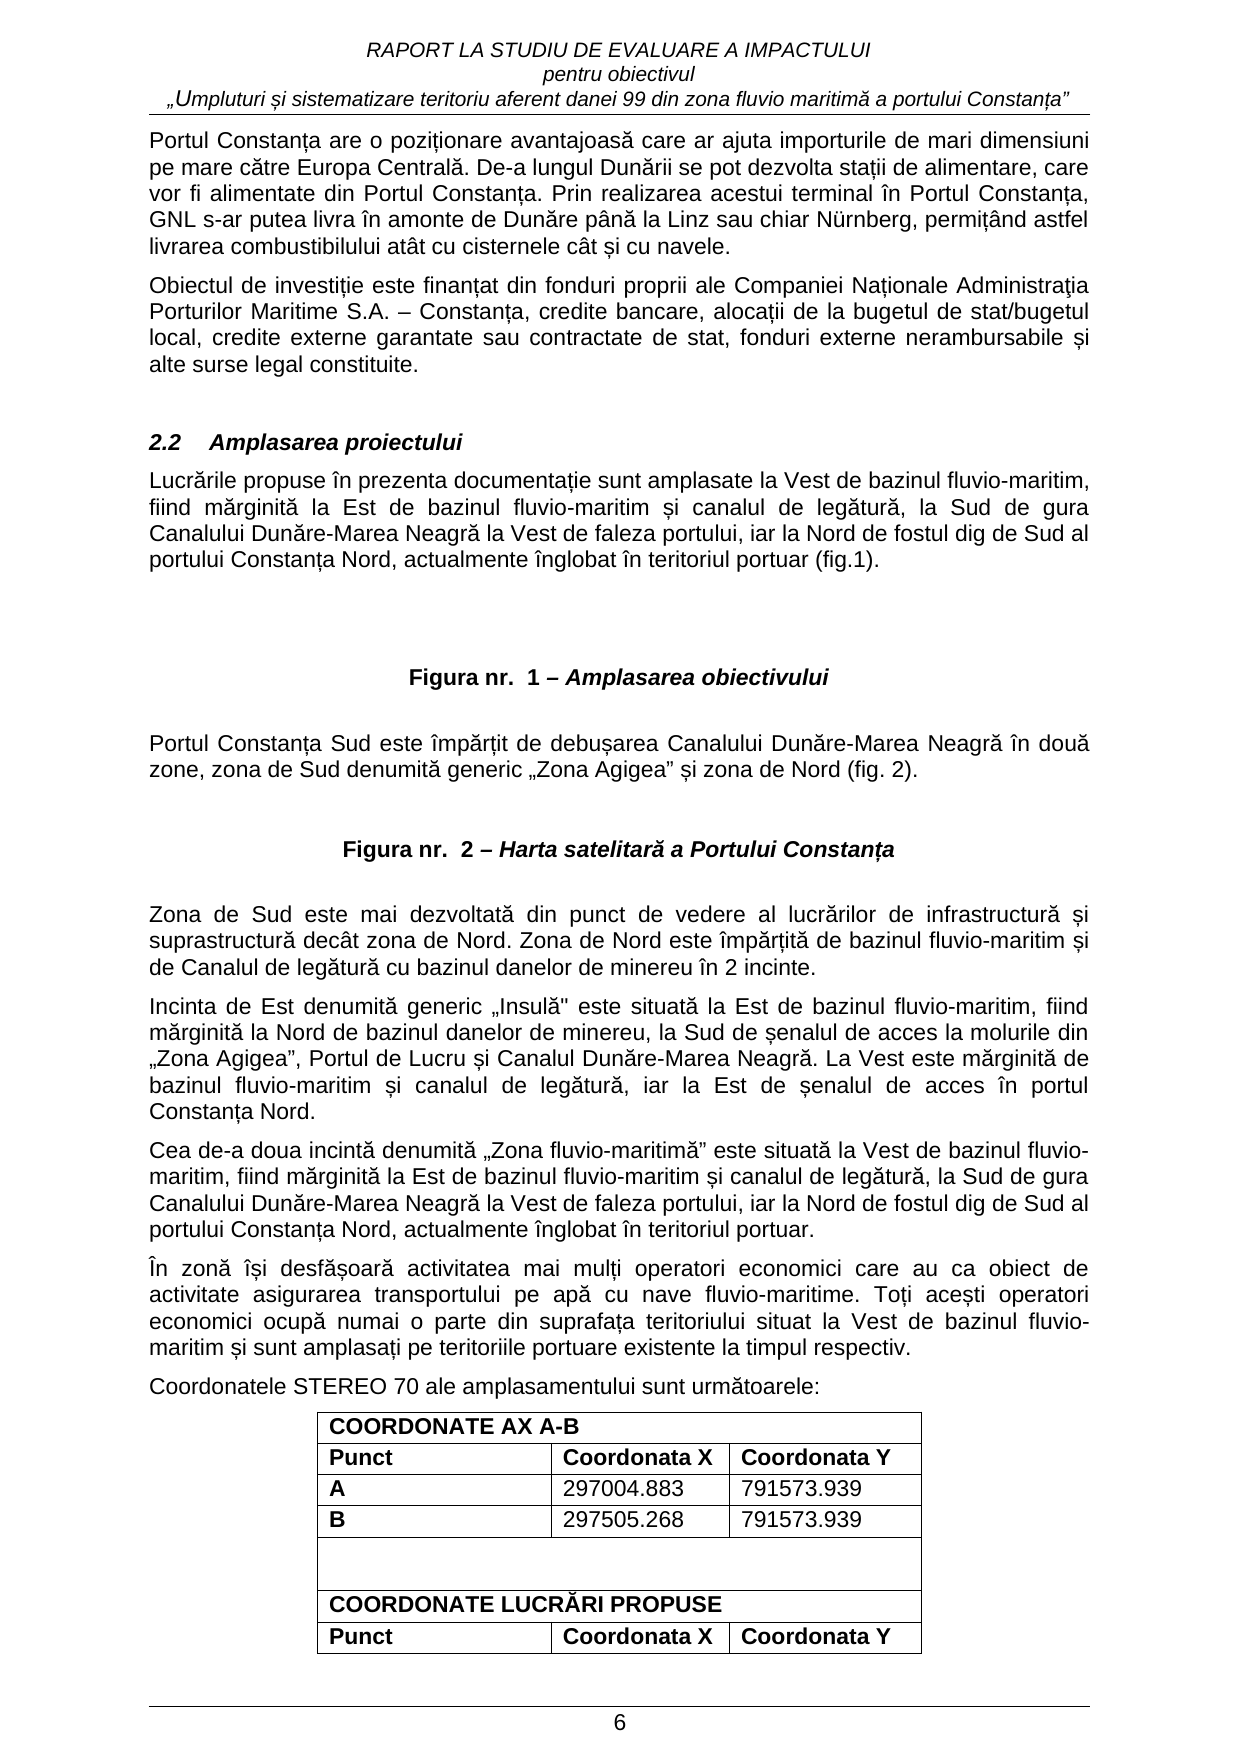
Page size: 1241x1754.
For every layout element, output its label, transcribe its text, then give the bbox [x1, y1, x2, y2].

table_cell 297505.268 [552, 1506, 729, 1537]
text Lucrările propuse în prezenta documentație sunt amplasate la Vest de bazinul fluvio-maritim, fiind mărginită la Est de bazinul fluvio-maritim și canalul de legătură, la Sud de gura Canalului Dunăre-Marea Neagră la Vest de faleza portului, iar la Nord de fostul dig de Sud al portului Constanța Nord, actualmente înglobat în teritoriul portuar (fig.1). [149, 467, 1090, 573]
text Obiectul de investiție este finanțat din fonduri proprii ale Companiei Naționale Administraţia Porturilor Maritime S.A. – Constanța, credite bancare, alocații de la bugetul de stat/bugetul local, credite externe garantate sau contractate de stat, fonduri externe nerambursabile și alte surse legal constituite. [149, 272, 1090, 377]
text În zonă își desfășoară activitatea mai mulți operatori economici care au ca obiect de activitate asigurarea transportului pe apă cu nave fluvio-maritime. Toți acești operatori economici ocupă numai o parte din suprafața teritoriului situat la Vest de bazinul fluvio-maritim și sunt amplasați pe teritoriile portuare existente la timpul respectiv. [149, 1255, 1090, 1360]
table_cell Coordonata Y [730, 1444, 921, 1474]
table_cell B [318, 1506, 551, 1537]
text Portul Constanța Sud este împărțit de debușarea Canalului Dunăre-Marea Neagră în două zone, zona de Sud denumită generic „Zona Agigea” și zona de Nord (fig. 2). [149, 729, 1090, 782]
table_cell Punct [318, 1444, 551, 1474]
table_cell COORDONATE LUCRĂRI PROPUSE [318, 1591, 921, 1622]
table_header COORDONATE AX A-B [318, 1413, 921, 1443]
subtitle Amplasarea proiectului [149, 428, 1090, 455]
text Portul Constanța are o poziționare avantajoasă care ar ajuta importurile de mari dimensiuni pe mare către Europa Centrală. De-a lungul Dunării se pot dezvolta stații de alimentare, care vor fi alimentate din Portul Constanța. Prin realizarea acestui terminal în Portul Constanța, GNL s-ar putea livra în amonte de Dunăre până la Linz sau chiar Nürnberg, permițând astfel livrarea combustibilului atât cu cisternele cât și cu navele. [149, 127, 1090, 259]
table_cell [318, 1538, 921, 1590]
table_cell 791573.939 [730, 1506, 921, 1537]
table_cell Coordonata Y [730, 1623, 921, 1653]
table_cell Coordonata X [552, 1444, 729, 1474]
text Incinta de Est denumită generic „Insulă" este situată la Est de bazinul fluvio-maritim, fiind mărginită la Nord de bazinul danelor de minereu, la Sud de șenalul de acces la molurile din „Zona Agigea”, Portul de Lucru și Canalul Dunăre-Marea Neagră. La Vest este mărginită de bazinul fluvio-maritim și canalul de legătură, iar la Est de șenalul de acces în portul Constanța Nord. [149, 993, 1090, 1124]
text Cea de-a doua incintă denumită „Zona fluvio-maritimă” este situată la Vest de bazinul fluvio-maritim, fiind mărginită la Est de bazinul fluvio-maritim și canalul de legătură, la Sud de gura Canalului Dunăre-Marea Neagră la Vest de faleza portului, iar la Nord de fostul dig de Sud al portului Constanța Nord, actualmente înglobat în teritoriul portuar. [149, 1137, 1090, 1242]
text Zona de Sud este mai dezvoltată din punct de vedere al lucrărilor de infrastructură și suprastructură decât zona de Nord. Zona de Nord este împărțită de bazinul fluvio-maritim și de Canalul de legătură cu bazinul danelor de minereu în 2 incinte. [149, 901, 1090, 980]
table_cell 297004.883 [552, 1475, 729, 1505]
text Coordonatele STEREO 70 ale amplasamentului sunt următoarele: [149, 1373, 1090, 1399]
table_cell Coordonata X [552, 1623, 729, 1653]
table_cell Punct [318, 1623, 551, 1653]
table_cell 791573.939 [730, 1475, 921, 1505]
table_cell A [318, 1475, 551, 1505]
text Figura nr. 1 – Amplasarea obiectivului [149, 664, 1090, 691]
text Figura nr. 2 – Harta satelitară a Portului Constanța [149, 836, 1090, 862]
